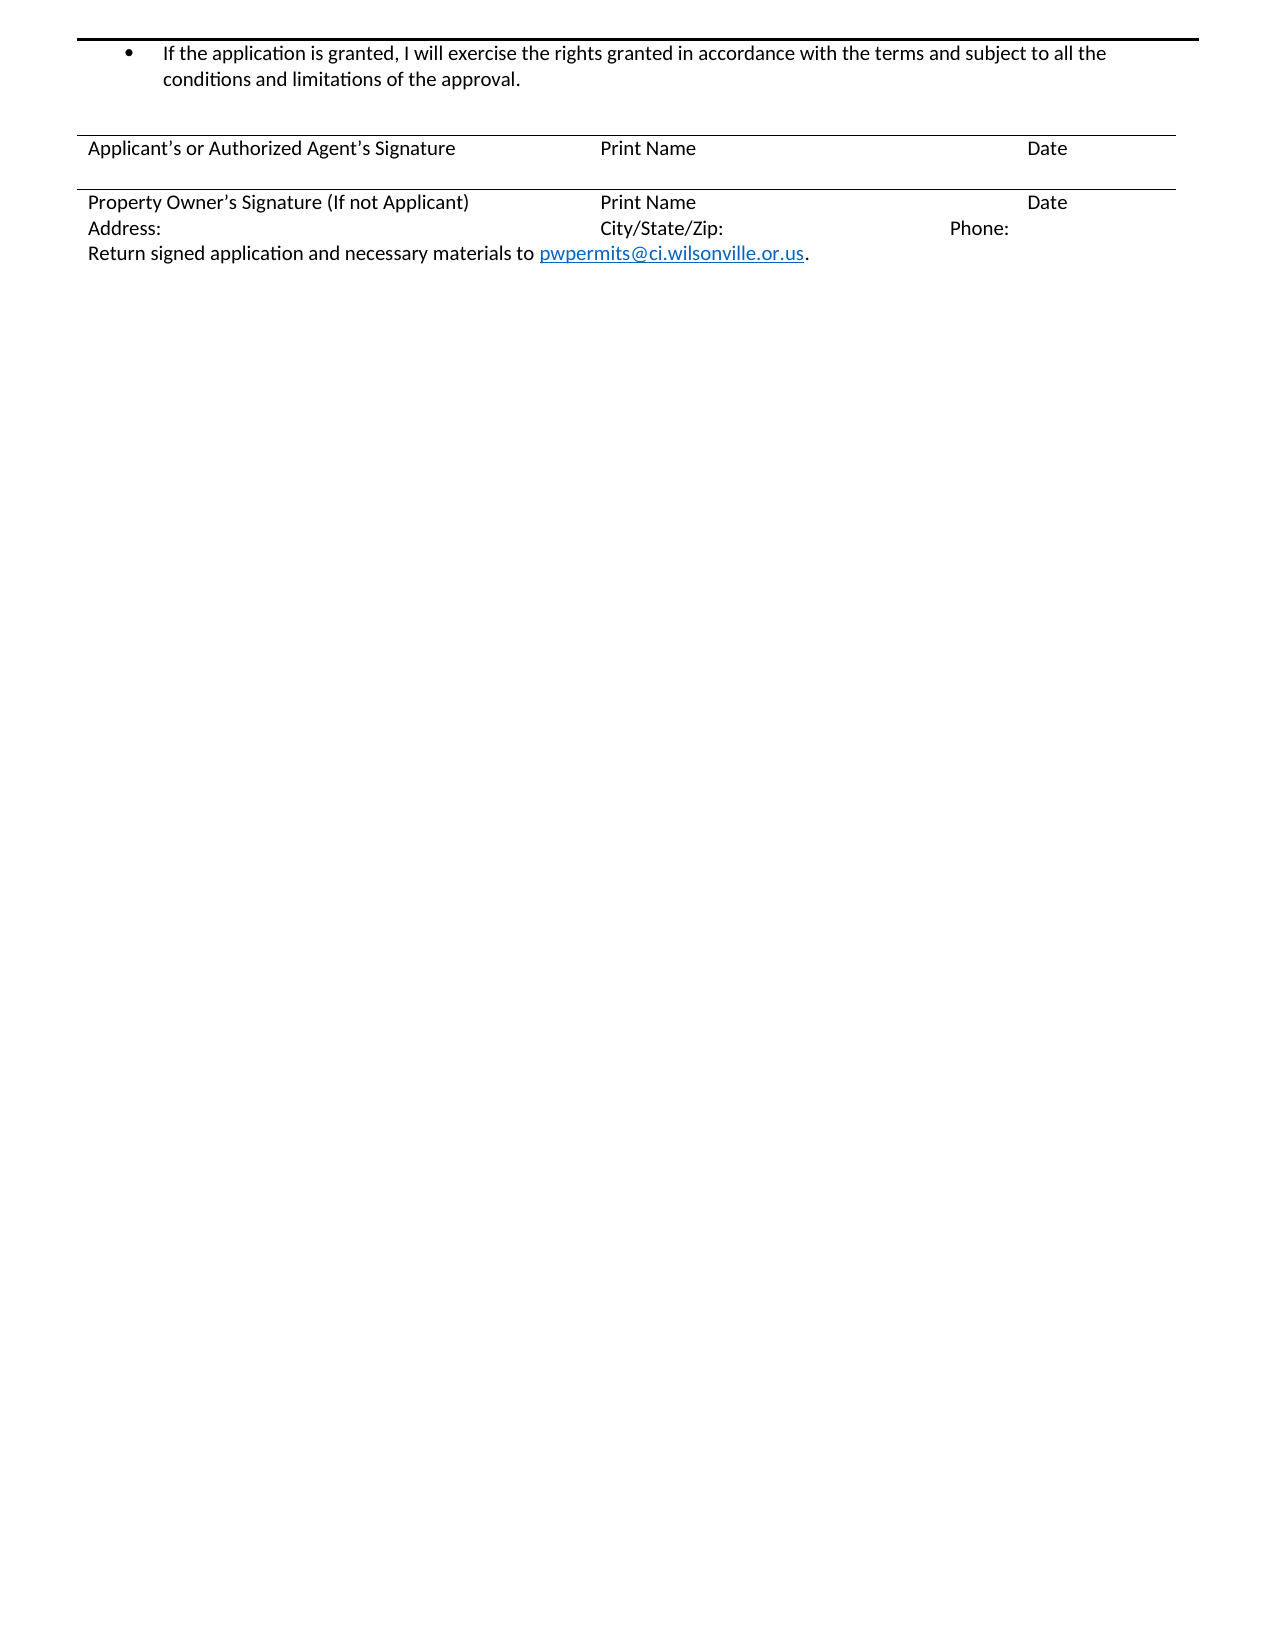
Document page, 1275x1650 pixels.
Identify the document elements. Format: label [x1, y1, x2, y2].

table_cell [77, 41, 1198, 291]
